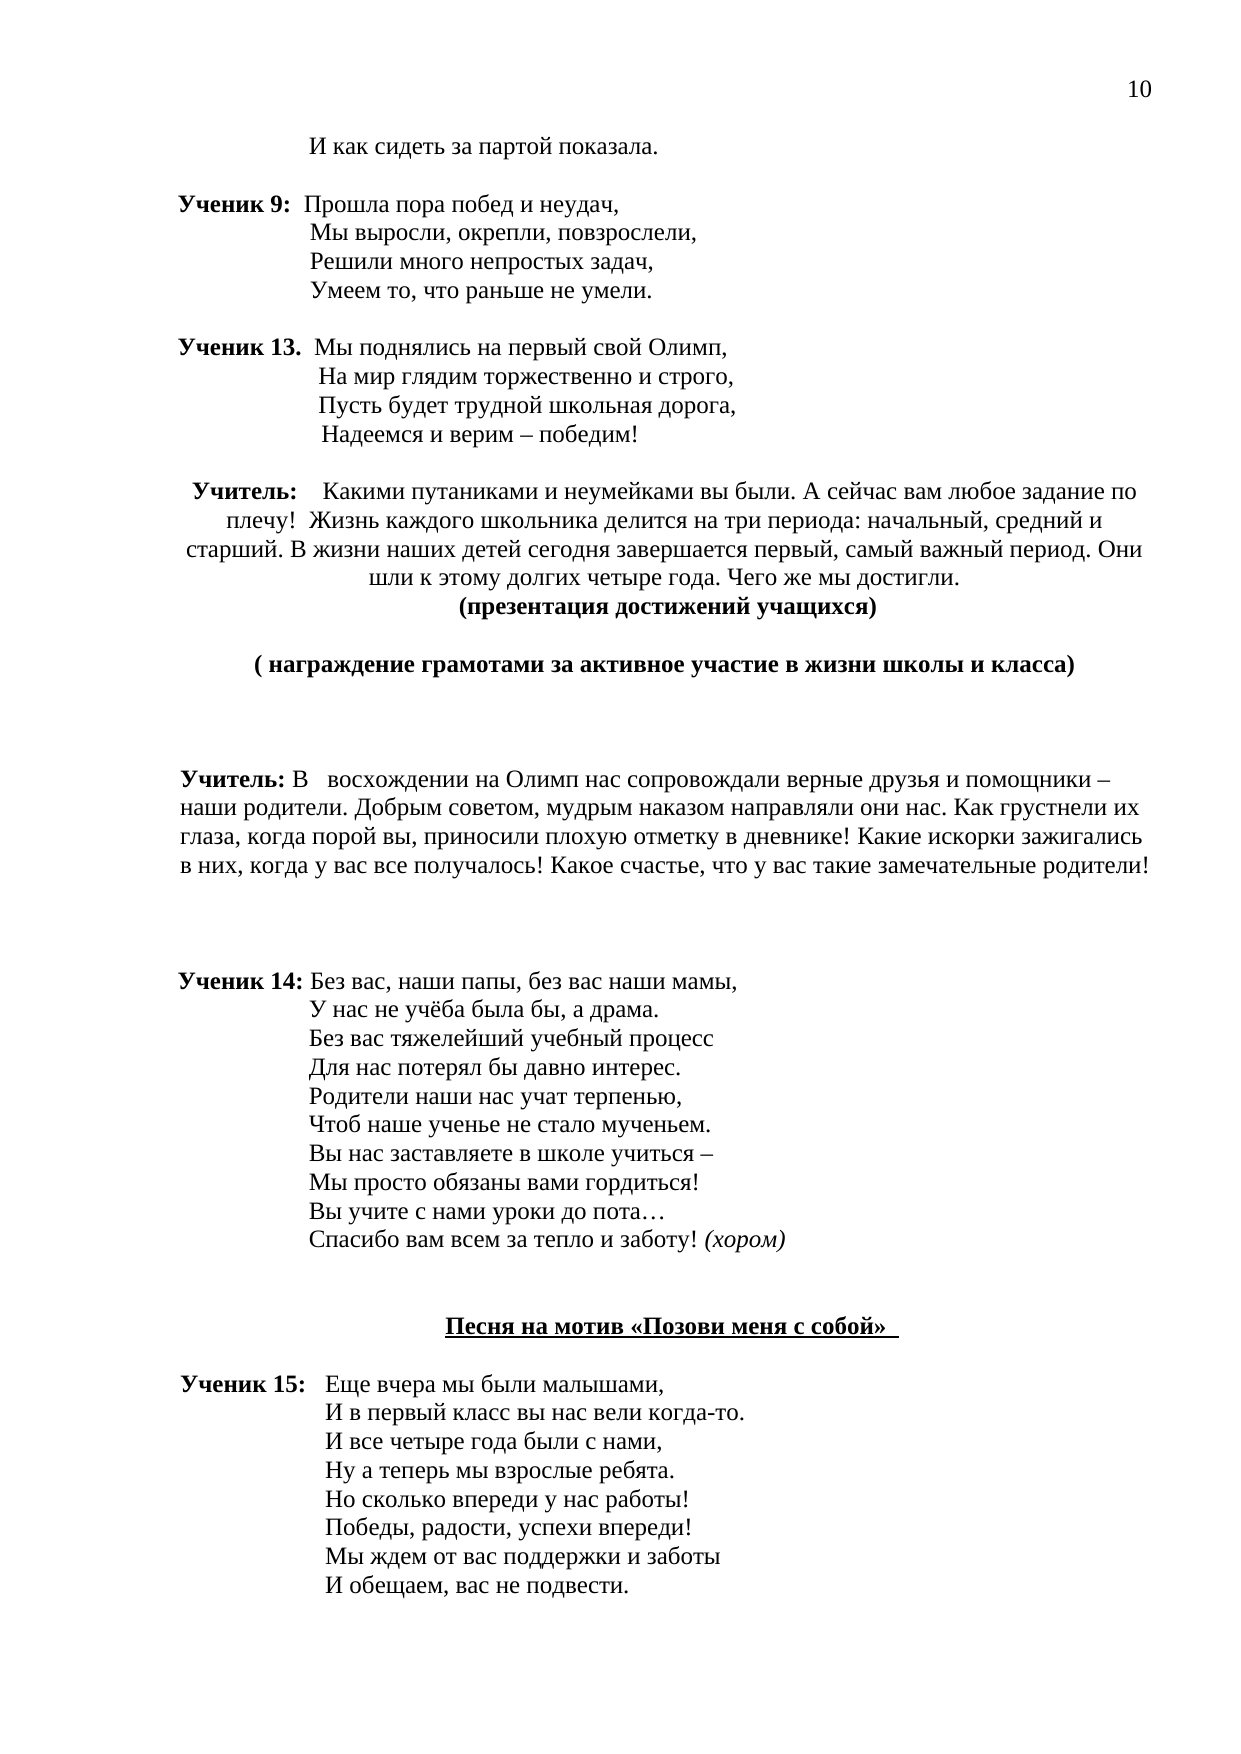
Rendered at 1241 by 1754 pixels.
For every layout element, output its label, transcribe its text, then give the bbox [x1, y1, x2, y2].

text Надеемся и верим – победим! [177, 419, 1152, 447]
text Победы, радости, успехи впереди! [325, 1512, 1152, 1541]
text ( награждение грамотами за активное участие в жизни школы и класса) [177, 649, 1152, 677]
text И все четыре года были с нами, [325, 1426, 1152, 1455]
text И в первый класс вы нас вели когда-то. [325, 1397, 1152, 1426]
text Умеем то, что раньше не умели. [177, 275, 1152, 304]
text (презентация достижений учащихся) [177, 591, 1152, 620]
text Мы выросли, окрепли, повзрослели, [177, 217, 1152, 246]
text Ученик 15: Еще вчера мы были малышами, [177, 1369, 1152, 1397]
text Песня на мотив «Позови меня с собой» [177, 1311, 1152, 1340]
text Мы ждем от вас поддержки и заботы [325, 1541, 1152, 1570]
text На мир глядим торжественно и строго, [177, 361, 1152, 390]
text И как сидеть за партой показала. [177, 131, 1152, 160]
text Учитель: Какими путаниками и неумейками вы были. А сейчас вам любое задание по плечу! Жизнь каждого школьника делится на три периода: начальный, средний и старший. В жизни наших детей сегодня завершается первый, самый важный период. Они шли к этому долгих четыре года. Чего же мы достигли. [177, 476, 1152, 591]
text Ученик 13. Мы поднялись на первый свой Олимп, [177, 332, 1152, 361]
text И обещаем, вас не подвести. [325, 1570, 1152, 1599]
text Ученик 14: Без вас, наши папы, без вас наши мамы, У нас не учёба была бы, а драма. Без вас тяжелейший учебный процесс Для нас потерял бы давно интерес. Родители наши нас учат терпенью, Чтоб наше ученье не стало мученьем. Вы нас заставляете в школе учиться – Мы просто обязаны вами гордиться! Вы учите с нами уроки до пота… Спасибо вам всем за тепло и заботу! (хором) [177, 966, 1152, 1282]
text Ну а теперь мы взрослые ребята. [325, 1455, 1152, 1484]
text Но сколько впереди у нас работы! [325, 1484, 1152, 1512]
text Учитель: В восхождении на Олимп нас сопровождали верные друзья и помощники – наши родители. Добрым советом, мудрым наказом направляли они нас. Как грустнели их глаза, когда порой вы, приносили плохую отметку в дневнике! Какие искорки зажигались в них, когда у вас все получалось! Какое счастье, что у вас такие замечательные родители! [180, 764, 1152, 879]
text Ученик 9: Прошла пора побед и неудач, [177, 189, 1152, 217]
text Решили много непростых задач, [177, 246, 1152, 275]
text Пусть будет трудной школьная дорога, [177, 390, 1152, 419]
